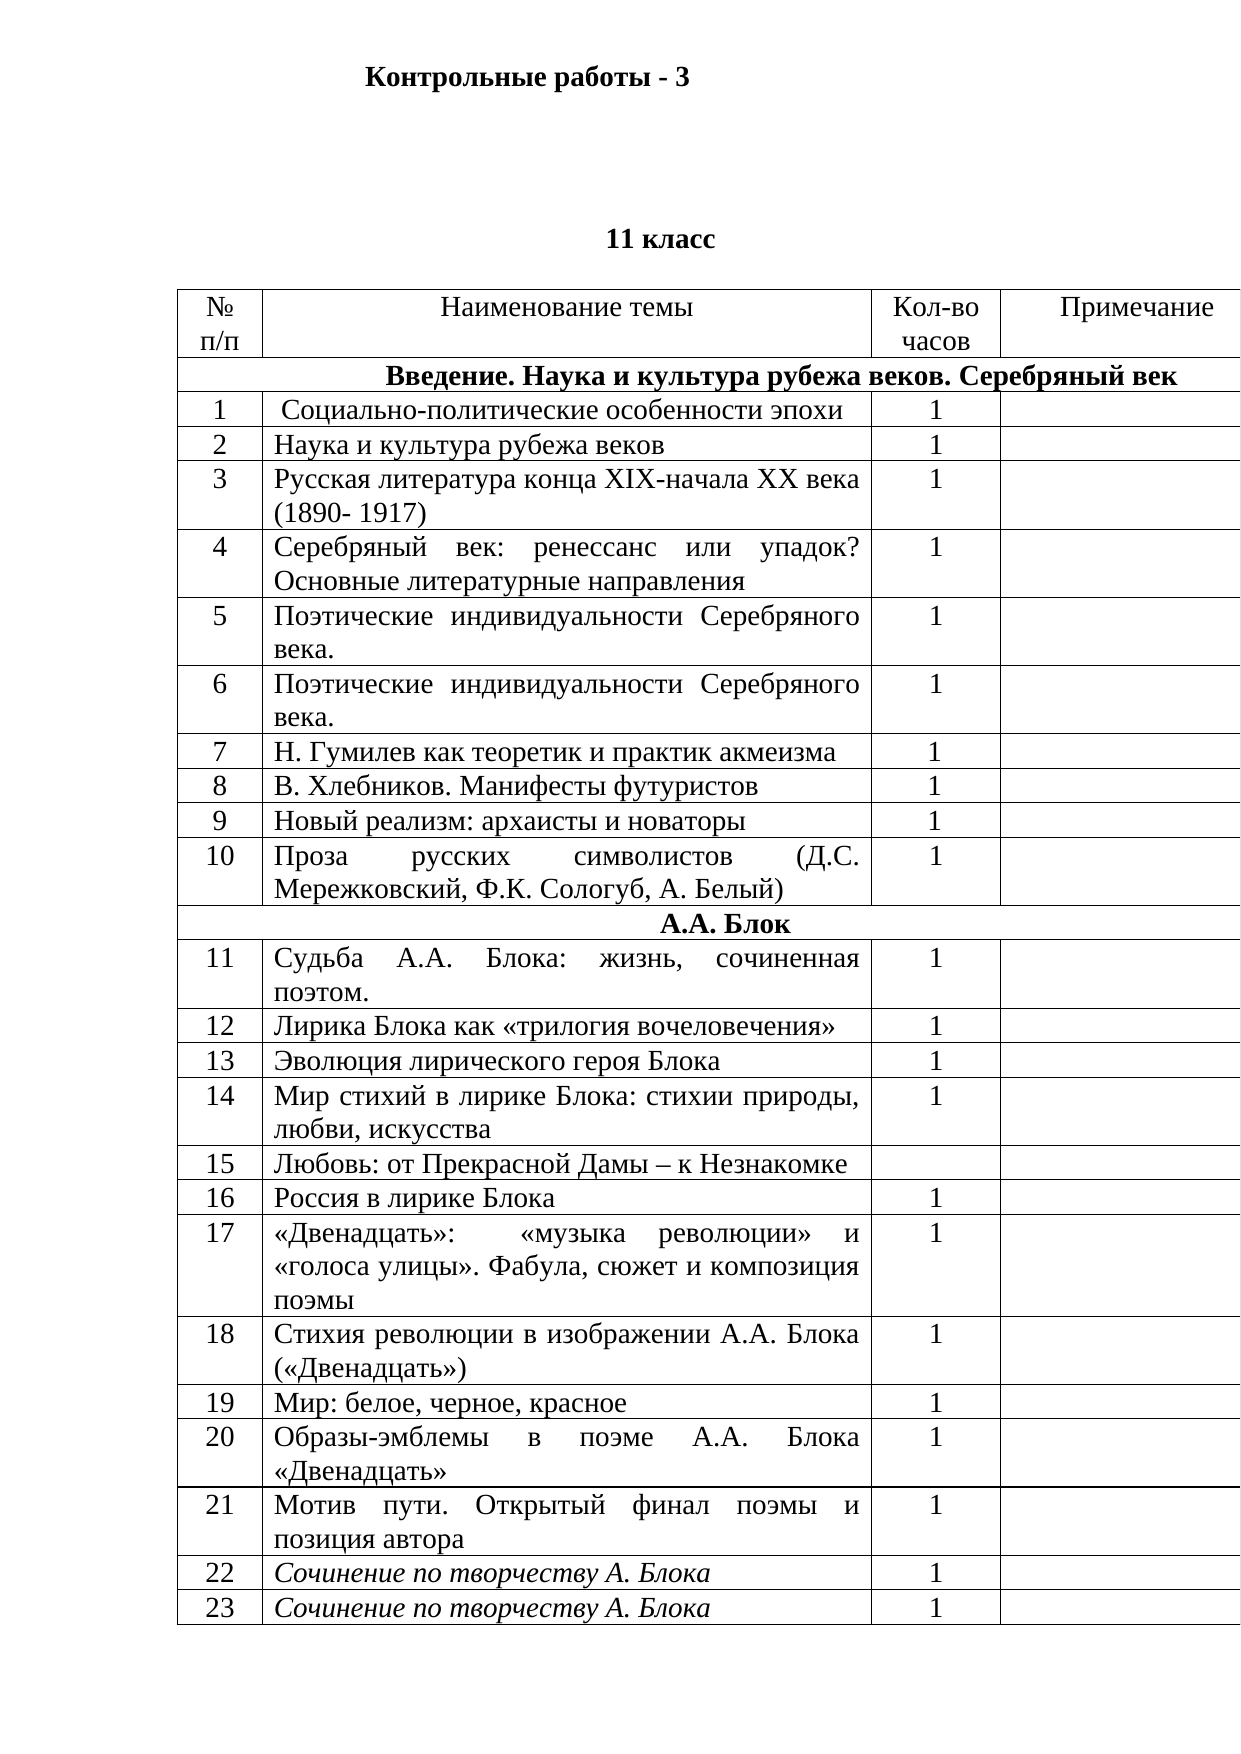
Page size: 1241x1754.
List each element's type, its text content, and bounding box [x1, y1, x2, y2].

table_cell [1001, 1009, 1009, 1042]
table_cell 20 [178, 1419, 262, 1486]
table_cell Россия в лирике Блока [263, 1180, 871, 1214]
table_cell [1001, 1078, 1240, 1145]
table_cell 1 [872, 1385, 1000, 1418]
table_cell [1001, 530, 1240, 597]
table_cell Сочинение по творчеству А. Блока [263, 1556, 871, 1589]
table_cell 19 [178, 1385, 262, 1418]
table_cell [1001, 1556, 1009, 1589]
table_cell 1 [872, 461, 1000, 528]
table_cell [1001, 598, 1240, 665]
table_cell Лирика Блока как «трилогия вочеловечения» [263, 1009, 871, 1042]
table_cell [1001, 734, 1240, 767]
table_cell [1001, 1146, 1009, 1179]
table_cell Мир: белое, черное, красное [263, 1385, 871, 1418]
table_cell 7 [178, 734, 262, 767]
table_cell 1 [872, 1419, 1000, 1486]
table_cell 15 [178, 1146, 262, 1179]
table_cell 1 [872, 1556, 1000, 1589]
table_cell 1 [872, 427, 1000, 460]
table_cell А.А. Блок [178, 906, 1240, 939]
table_cell 12 [178, 1009, 262, 1042]
table_cell [1001, 1590, 1009, 1624]
table_cell 1 [872, 530, 1000, 597]
table_cell 4 [178, 530, 262, 597]
table_cell [1001, 838, 1240, 905]
table_cell Серебряный век: ренессанс или упадок? Основные литературные направления [263, 530, 871, 597]
table_cell [1001, 1317, 1240, 1384]
table_cell 1 [872, 666, 1000, 733]
text Контрольные работы - 3 [365, 59, 1152, 93]
table_cell [1001, 1180, 1009, 1214]
table_cell [1001, 1419, 1240, 1486]
table_cell Эволюция лирического героя Блока [263, 1043, 871, 1077]
table_cell Мотив пути. Открытый финал поэмы и позиция автора [263, 1488, 871, 1554]
table_cell Наука и культура рубежа веков [263, 427, 871, 460]
table_cell [1001, 392, 1240, 426]
table_cell 6 [178, 666, 262, 733]
table_cell «Двенадцать»: «музыка революции» и «голоса улицы». Фабула, сюжет и композиция поэмы [263, 1215, 871, 1316]
table_cell Поэтические индивидуальности Серебряного века. [263, 666, 871, 733]
table_cell Образы-эмблемы в поэме А.А. Блока «Двенадцать» [263, 1419, 871, 1486]
table_cell 1 [872, 1009, 1000, 1042]
table_cell Н. Гумилев как теоретик и практик акмеизма [263, 734, 871, 767]
table_cell [872, 1146, 1000, 1179]
table_cell [1001, 1043, 1009, 1077]
table_cell 1 [872, 1488, 1000, 1554]
table_cell В. Хлебников. Манифесты футуристов [263, 769, 871, 802]
table_header Кол-во часов [872, 290, 1000, 357]
table_cell [1001, 940, 1240, 1007]
table_cell Введение. Наука и культура рубежа веков. Серебряный век [178, 358, 1240, 391]
table_cell [1001, 1488, 1240, 1554]
table_cell 13 [178, 1043, 262, 1077]
table_cell [1001, 769, 1240, 802]
table_cell 1 [872, 838, 1000, 905]
table_cell 8 [178, 769, 262, 802]
table_cell Социально-политические особенности эпохи [263, 392, 871, 426]
table_cell Проза русских символистов (Д.С. Мережковский, Ф.К. Сологуб, А. Белый) [263, 838, 871, 905]
table_cell Русская литература конца XIX-начала XX века (1890- 1917) [263, 461, 871, 528]
table_cell 1 [872, 1215, 1000, 1316]
table_header Наименование темы [263, 290, 871, 357]
table_cell 1 [872, 392, 1000, 426]
table_cell [1001, 1215, 1240, 1316]
table_cell 5 [178, 598, 262, 665]
table_cell Стихия революции в изображении А.А. Блока («Двенадцать») [263, 1317, 871, 1384]
table_cell [1001, 427, 1240, 460]
table_cell [1001, 1385, 1009, 1418]
table_cell 14 [178, 1078, 262, 1145]
table_cell [1001, 803, 1240, 837]
table_cell 23 [178, 1590, 262, 1624]
table_cell 2 [178, 427, 262, 460]
table_cell 22 [178, 1556, 262, 1589]
table_cell Поэтические индивидуальности Серебряного века. [263, 598, 871, 665]
table_cell Сочинение по творчеству А. Блока [263, 1590, 871, 1624]
table_cell 1 [872, 598, 1000, 665]
table_header Примечание [1001, 290, 1240, 357]
table_cell 17 [178, 1215, 262, 1316]
table_cell 1 [178, 392, 262, 426]
table_cell 21 [178, 1488, 262, 1554]
table_cell 1 [872, 1590, 1000, 1624]
table_cell 1 [872, 1043, 1000, 1077]
table_cell 1 [872, 1180, 1000, 1214]
table_cell Любовь: от Прекрасной Дамы – к Незнакомке [263, 1146, 871, 1179]
table_cell 3 [178, 461, 262, 528]
table_cell 1 [872, 1078, 1000, 1145]
table_cell 11 [178, 940, 262, 1007]
table_cell 10 [178, 838, 262, 905]
text 11 класс [365, 221, 1152, 255]
table_cell 1 [872, 1317, 1000, 1384]
table_cell [1001, 461, 1240, 528]
table_cell 16 [178, 1180, 262, 1214]
table_cell Новый реализм: архаисты и новаторы [263, 803, 871, 837]
table_cell [1001, 666, 1240, 733]
table_cell Судьба А.А. Блока: жизнь, сочиненная поэтом. [263, 940, 871, 1007]
table_cell 1 [872, 940, 1000, 1007]
table_cell 18 [178, 1317, 262, 1384]
table_cell 9 [178, 803, 262, 837]
table_cell Мир стихий в лирике Блока: стихии природы, любви, искусства [263, 1078, 871, 1145]
table_header № п/п [178, 290, 262, 357]
